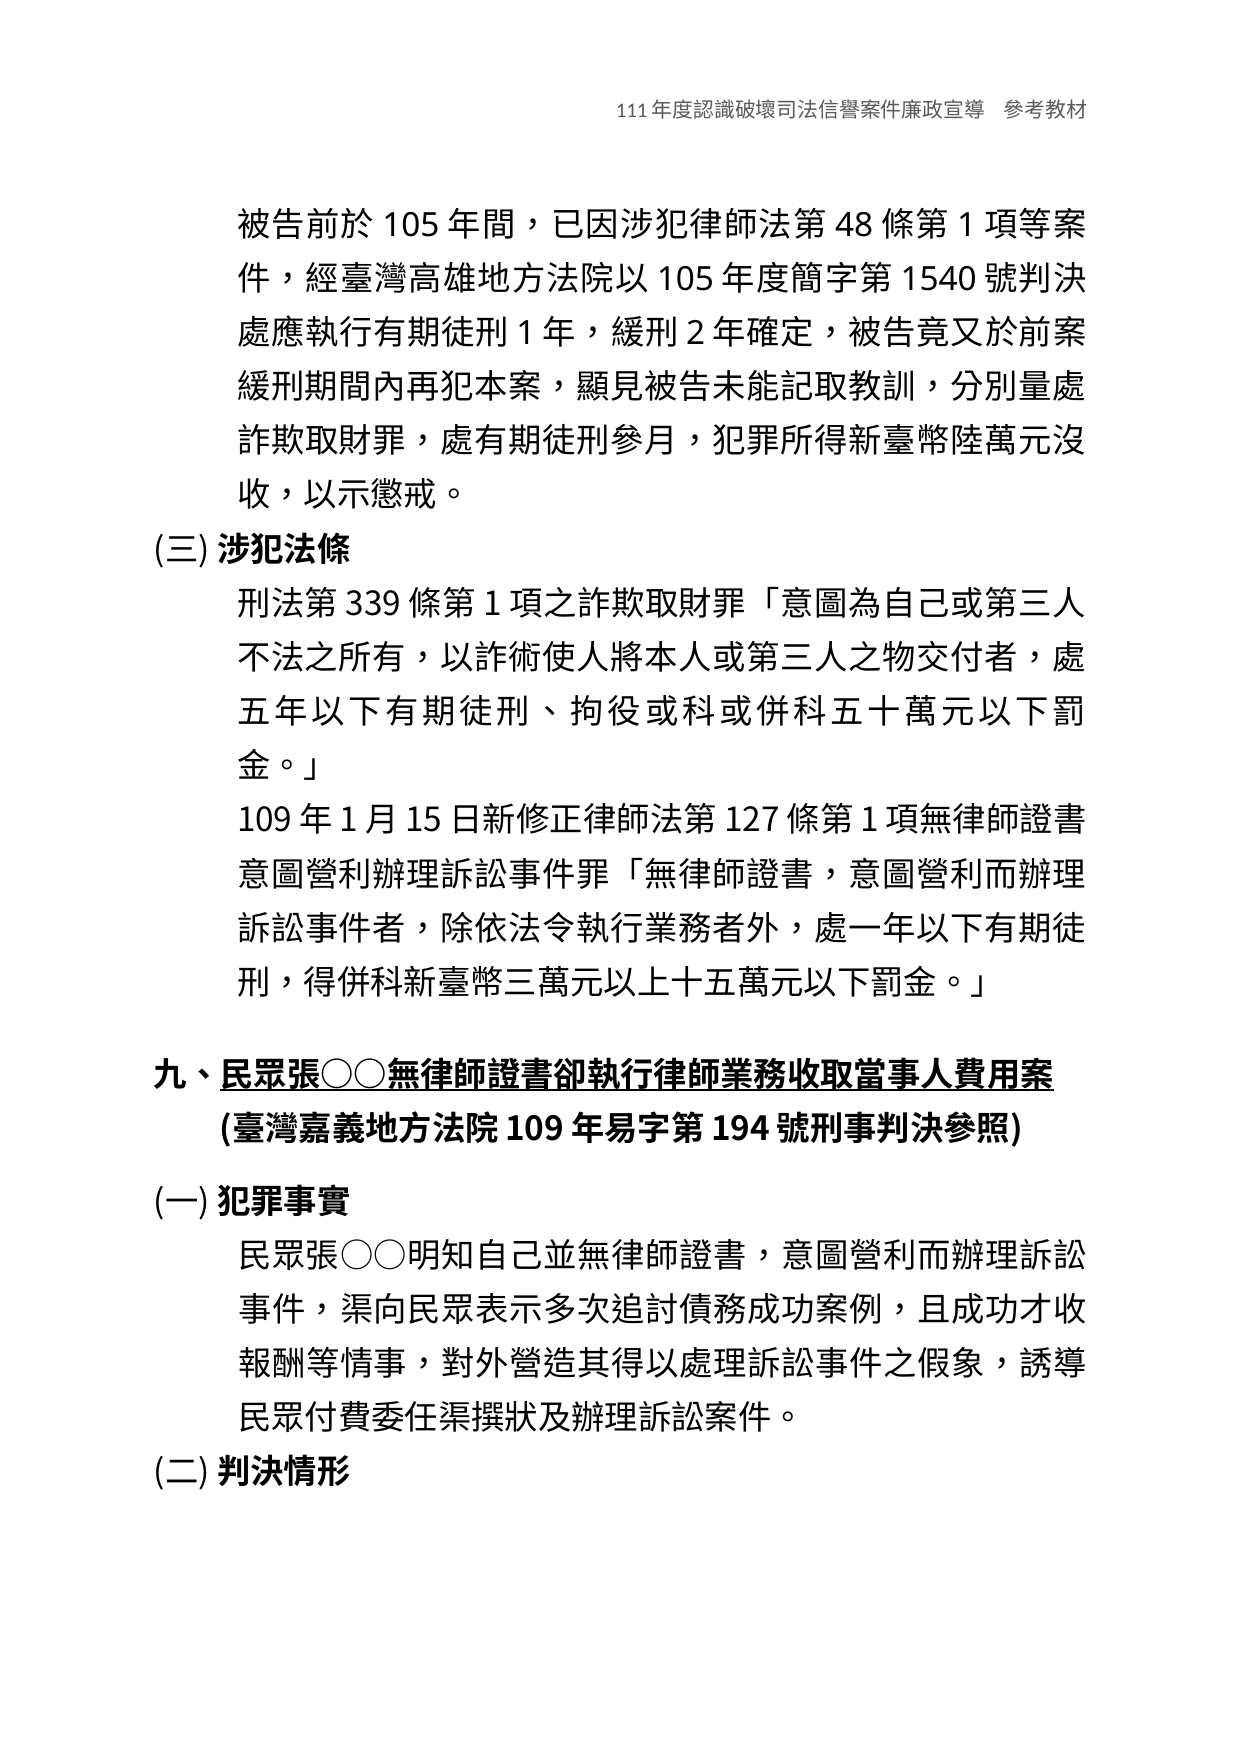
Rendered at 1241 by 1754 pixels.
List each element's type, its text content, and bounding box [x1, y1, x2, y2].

list 109年1月15日新修正律師法第127條第1項無律師證書意圖營利辦理訴訟事件罪「無律師證書，意圖營利而辦理訴訟事件者，除依法令執行業務者外，處一年以下有期徒刑，得併科新臺幣三萬元以上十五萬元以下罰金。」 [237, 788, 1087, 1005]
list 刑法第339條第1項之詐欺取財罪「意圖為自己或第三人不法之所有，以詐術使人將本人或第三人之物交付者，處五年以下有期徒刑、拘役或科或併科五十萬元以下罰金。」 [237, 572, 1087, 788]
list 民眾張○○無律師證書卻執行律師業務收取當事人費用案(臺灣嘉義地方法院109年易字第194號刑事判決參照) [153, 1043, 1087, 1151]
list 犯罪事實 [153, 1170, 1087, 1224]
list 民眾張○○明知自己並無律師證書，意圖營利而辦理訴訟事件，渠向民眾表示多次追討債務成功案例，且成功才收報酬等情事，對外營造其得以處理訴訟事件之假象，誘導民眾付費委任渠撰狀及辦理訴訟案件。 [238, 1224, 1087, 1441]
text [237, 193, 1087, 518]
list 涉犯法條 [153, 518, 1087, 572]
list 判決情形 [153, 1441, 1087, 1495]
